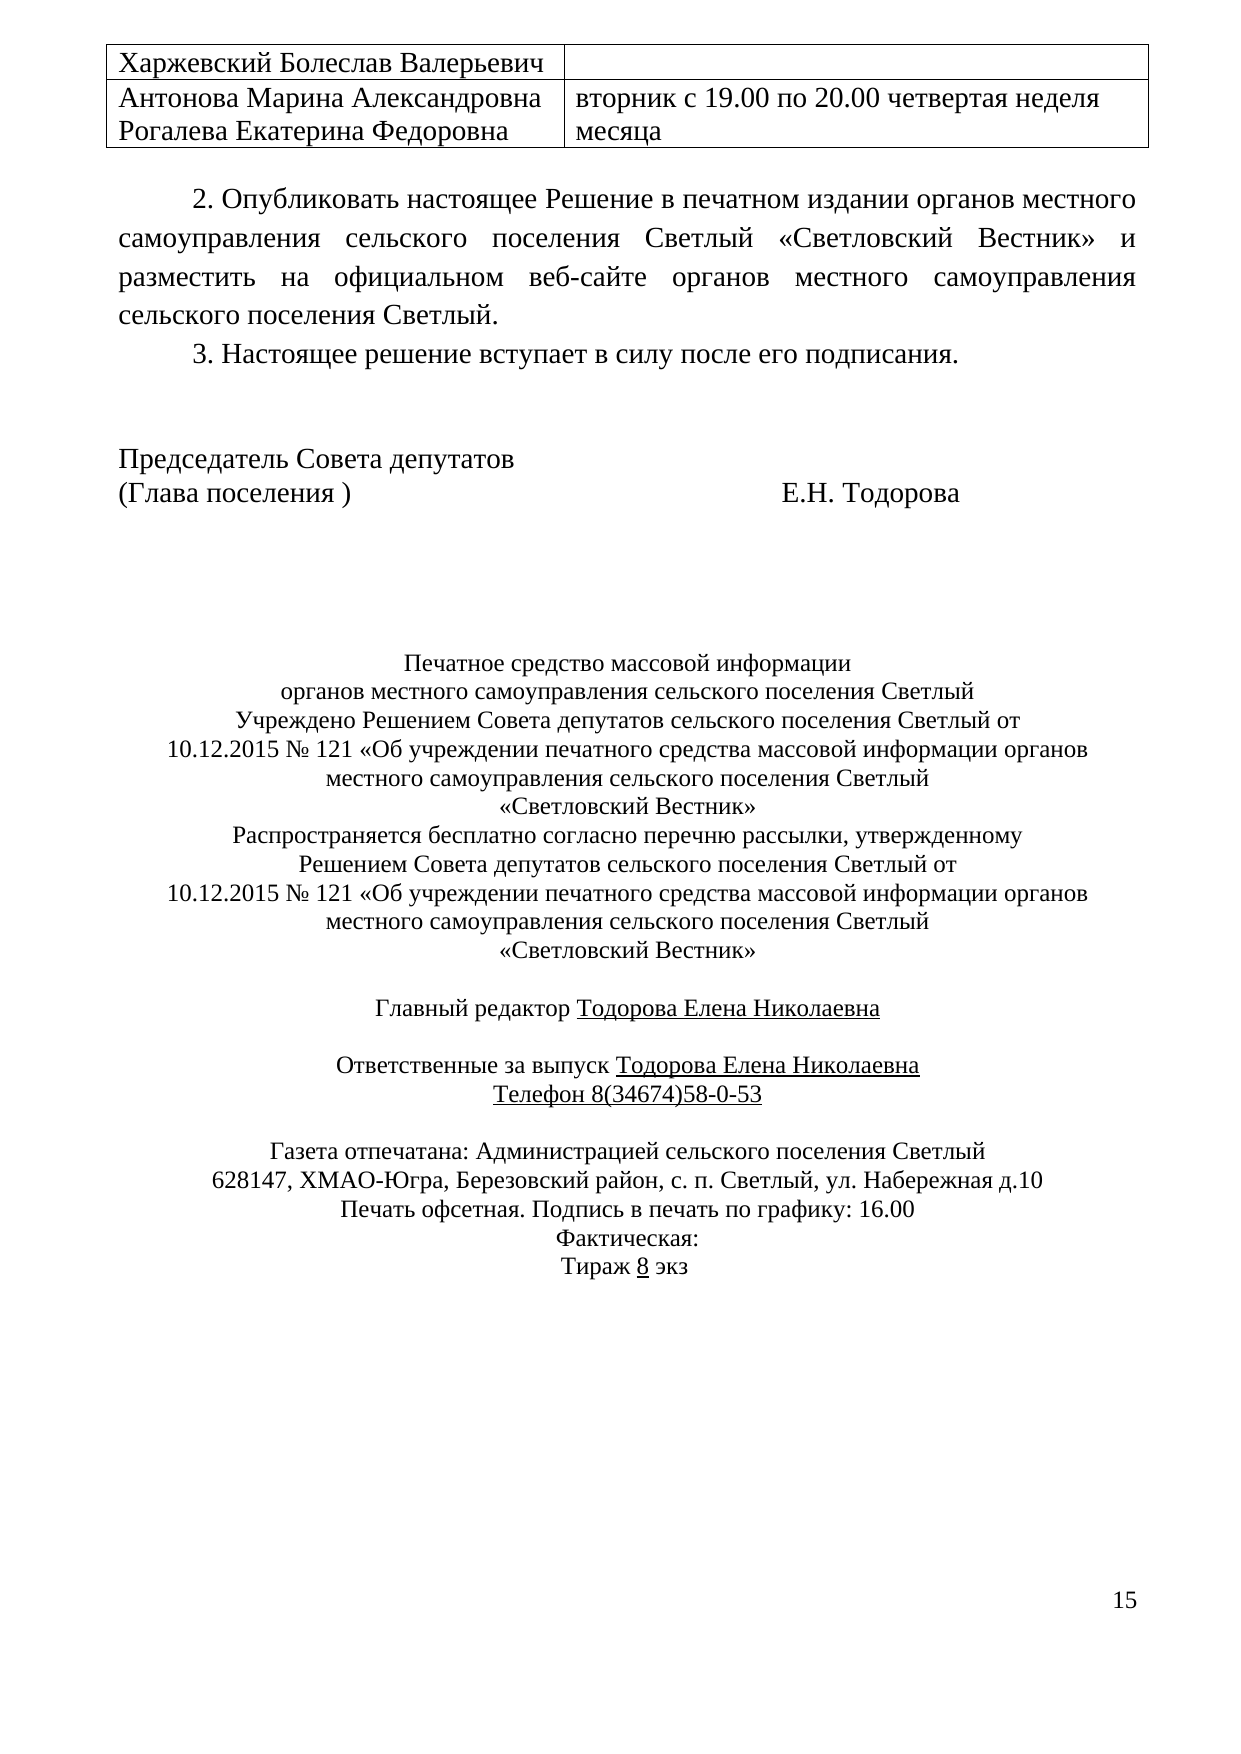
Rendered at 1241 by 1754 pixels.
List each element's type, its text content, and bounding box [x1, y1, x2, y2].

text «Светловский Вестник» [118, 935, 1137, 964]
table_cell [565, 45, 1148, 79]
table_cell вторник с 19.00 по 20.00 четвертая неделя месяца [565, 80, 1148, 147]
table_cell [107, 45, 564, 79]
text Телефон 8(34674)58-0-53 [118, 1079, 1137, 1108]
text Ответственные за выпуск Тодорова Елена Николаевна [118, 1050, 1137, 1079]
text Главный редактор Тодорова Елена Николаевна [118, 993, 1137, 1021]
text Учреждено Решением Совета депутатов сельского поселения Светлый от [118, 705, 1137, 734]
text (Глава поселения ) Е.Н. Тодорова [118, 475, 1137, 508]
text 2. Опубликовать настоящее Решение в печатном издании органов местного самоуправления сельского поселения Светлый «Светловский Вестник» и разместить на официальном веб-сайте органов местного самоуправления сельского поселения Светлый. [118, 182, 1137, 331]
text органов местного самоуправления сельского поселения Светлый [118, 676, 1137, 705]
text «Светловский Вестник» [118, 791, 1137, 820]
text 10.12.2015 № 121 «Об учреждении печатного средства массовой информации органов местного самоуправления сельского поселения Светлый [118, 734, 1137, 791]
text Председатель Совета депутатов [118, 441, 1137, 475]
text 10.12.2015 № 121 «Об учреждении печатного средства массовой информации органов местного самоуправления сельского поселения Светлый [118, 878, 1137, 935]
text Тираж 8 экз [487, 1251, 1137, 1280]
text 628147, ХМАО-Югра, Березовский район, с. п. Светлый, ул. Набережная д.10 [118, 1165, 1137, 1194]
text Газета отпечатана: Администрацией сельского поселения Светлый [118, 1136, 1137, 1165]
text 3. Настоящее решение вступает в силу после его подписания. [118, 336, 1137, 369]
text Печатное средство массовой информации [118, 648, 1137, 676]
text Распространяется бесплатно согласно перечню рассылки, утвержденному [118, 820, 1137, 849]
table_cell Антонова Марина Александровна Рогалева Екатерина Федоровна [107, 80, 564, 147]
text Фактическая: [118, 1223, 1137, 1251]
text Решением Совета депутатов сельского поселения Светлый от [118, 849, 1137, 878]
text Печать офсетная. Подпись в печать по графику: 16.00 [118, 1194, 1137, 1223]
